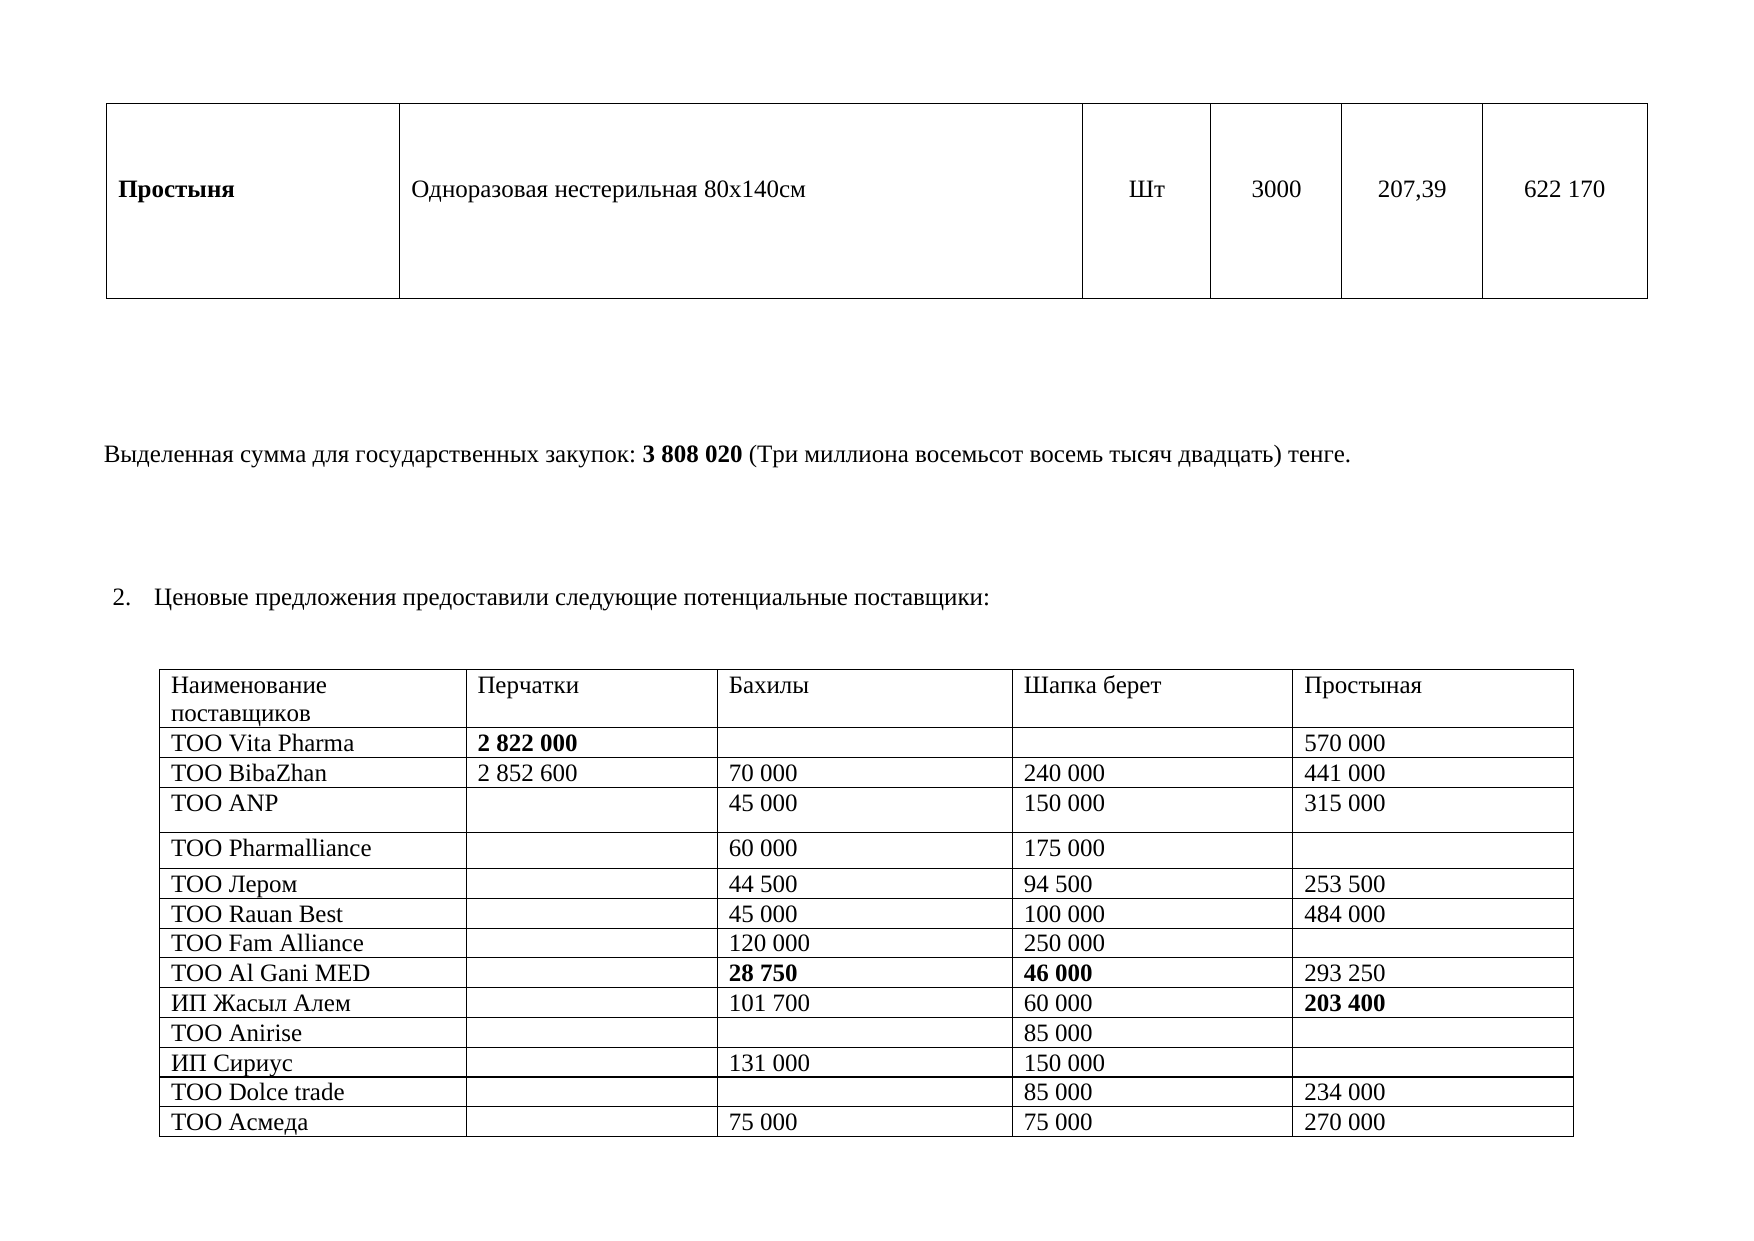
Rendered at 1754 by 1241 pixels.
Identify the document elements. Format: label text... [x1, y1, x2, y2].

table_cell 85 000 [1013, 1078, 1292, 1106]
table_cell 240 000 [1013, 758, 1292, 787]
table_cell 207,39 [1342, 104, 1482, 297]
table_cell [467, 988, 717, 1017]
table_cell TOO BibaZhan [160, 758, 466, 787]
table_cell TOO Rauan Best [160, 899, 466, 927]
table_cell 253 500 [1293, 869, 1573, 898]
table_cell [1293, 1048, 1573, 1076]
table_cell 250 000 [1013, 929, 1292, 957]
table_header Бахилы [718, 670, 1012, 727]
table_cell [467, 899, 717, 927]
table_cell 60 000 [718, 833, 1012, 868]
table_cell 270 000 [1293, 1107, 1573, 1136]
table_cell [467, 1107, 717, 1136]
table_cell ТОО Асмеда [160, 1107, 466, 1136]
table_header Наименование поставщиков [160, 670, 466, 727]
table_cell TOO Anirise [160, 1018, 466, 1047]
table_cell 120 000 [718, 929, 1012, 957]
table_cell [467, 788, 717, 832]
table_cell ИП Сириус [160, 1048, 466, 1076]
table_cell ТОО Лером [160, 869, 466, 898]
table_cell 175 000 [1013, 833, 1292, 868]
table_cell 100 000 [1013, 899, 1292, 927]
table_cell [467, 869, 717, 898]
table_cell 75 000 [718, 1107, 1012, 1136]
table_header Шапка берет [1013, 670, 1292, 727]
table_cell 28 750 [718, 958, 1012, 987]
table_cell [467, 1018, 717, 1047]
table_cell 622 170 [1483, 104, 1647, 297]
table_cell [718, 1078, 1012, 1106]
table_cell 85 000 [1013, 1018, 1292, 1047]
table_header Перчатки [467, 670, 717, 727]
table_cell TOO Al Gani MED [160, 958, 466, 987]
table_cell 2 822 000 [467, 728, 717, 757]
table_cell 315 000 [1293, 788, 1573, 832]
table_cell 131 000 [718, 1048, 1012, 1076]
table_cell 60 000 [1013, 988, 1292, 1017]
table_cell [1293, 833, 1573, 868]
table_cell 234 000 [1293, 1078, 1573, 1106]
table_cell 46 000 [1013, 958, 1292, 987]
table_cell Шт [1083, 104, 1210, 297]
table_cell 45 000 [718, 788, 1012, 832]
table_cell [467, 1048, 717, 1076]
table_cell ТОО ANP [160, 788, 466, 832]
table_header Простыная [1293, 670, 1573, 727]
text Выделенная сумма для государственных закупок: 3 808 020 (Три миллиона восемьсот восемь тысяч двадцать) тенге. [89, 439, 1739, 467]
list Ценовые предложения предоставили следующие потенциальные поставщики: [112, 582, 1695, 611]
table_cell ТОО Pharmalliance [160, 833, 466, 868]
table_cell 3000 [1211, 104, 1341, 297]
table_cell Одноразовая нестерильная 80х140см [400, 104, 1082, 297]
table_cell 150 000 [1013, 788, 1292, 832]
table_cell 94 500 [1013, 869, 1292, 898]
table_cell 293 250 [1293, 958, 1573, 987]
table_cell [718, 728, 1012, 757]
table_cell 150 000 [1013, 1048, 1292, 1076]
table_cell [718, 1018, 1012, 1047]
table_cell [1293, 929, 1573, 957]
table_cell 75 000 [1013, 1107, 1292, 1136]
table_cell 2 852 600 [467, 758, 717, 787]
table_cell 45 000 [718, 899, 1012, 927]
table_cell 44 500 [718, 869, 1012, 898]
table_cell 484 000 [1293, 899, 1573, 927]
table_cell ТОО Dolce trade [160, 1078, 466, 1106]
table_cell Простыня [107, 104, 399, 297]
table_cell [467, 958, 717, 987]
table_cell [1293, 1018, 1573, 1047]
table_cell [1013, 728, 1292, 757]
table_cell 101 700 [718, 988, 1012, 1017]
table_cell [467, 833, 717, 868]
table_cell [467, 929, 717, 957]
table_cell 441 000 [1293, 758, 1573, 787]
table_cell [467, 1078, 717, 1106]
table_cell 570 000 [1293, 728, 1573, 757]
table_cell 70 000 [718, 758, 1012, 787]
table_cell ИП Жасыл Алем [160, 988, 466, 1017]
table_cell 203 400 [1293, 988, 1573, 1017]
table_cell ТОО Vita Pharma [160, 728, 466, 757]
table_cell TOO Fam Alliance [160, 929, 466, 957]
